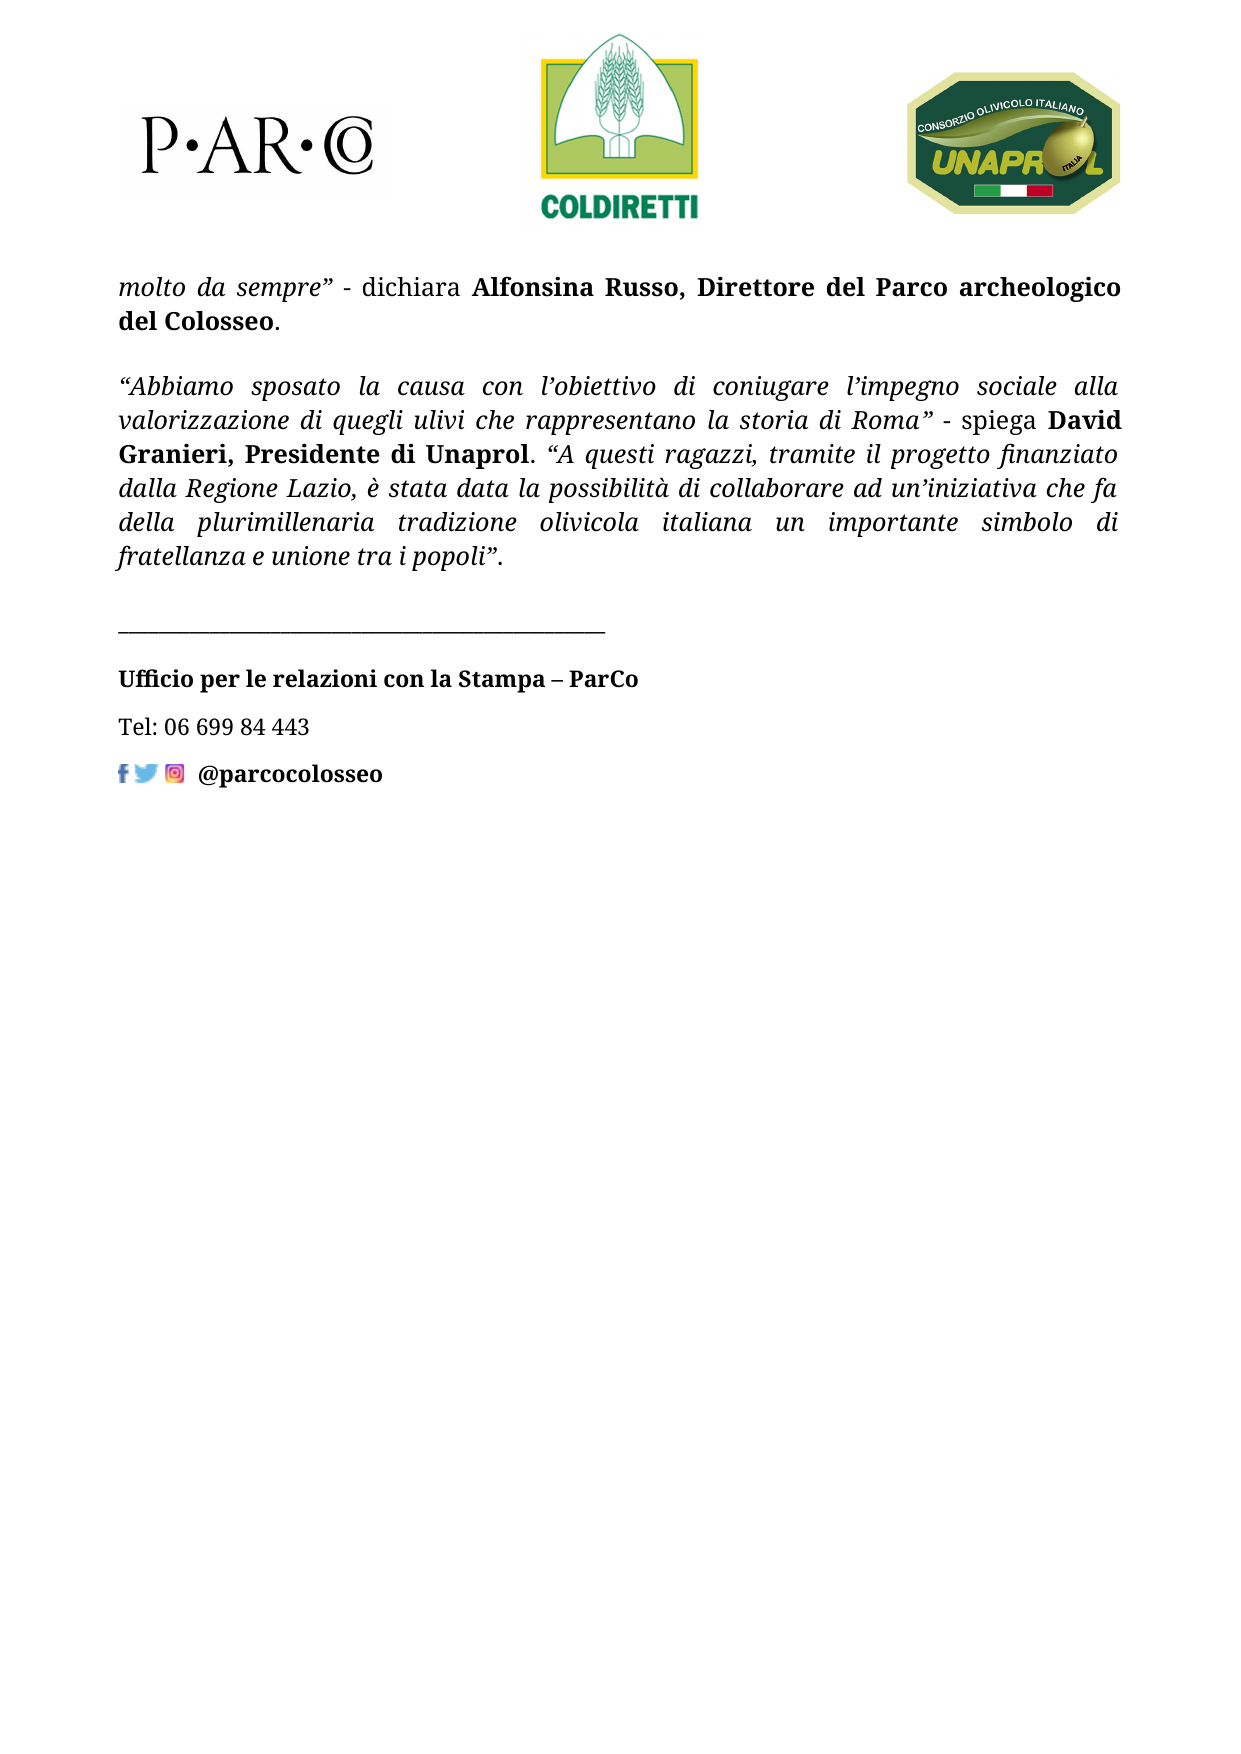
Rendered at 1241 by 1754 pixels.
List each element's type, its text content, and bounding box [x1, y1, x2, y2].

picture [165, 764, 185, 783]
picture [904, 69, 1123, 217]
picture [134, 764, 160, 783]
text “Abbiamo sposato la causa con l’obiettivo di coniugare l’impegno sociale alla valorizzazione di quegli ulivi che rappresentano la storia di Roma” - spiega David Granieri, Presidente di Unaprol. “A questi ragazzi, tramite il progetto finanziato dalla Regione Lazio, è stata data la possibilità di collaborare ad un’iniziativa che fa della plurimillenaria tradizione olivicola italiana un importante simbolo di fratellanza e unione tra i popoli”.​ [118, 369, 1122, 573]
text @parcocolosseo [118, 758, 1122, 789]
text Ufficio per le relazioni con la Stampa – ParCo [118, 662, 1122, 694]
picture [118, 102, 394, 200]
picture [118, 764, 129, 783]
picture [518, 28, 722, 232]
text Tel: 06 699 84 443 [118, 710, 1122, 742]
text ________________________________________________ [118, 606, 1122, 637]
